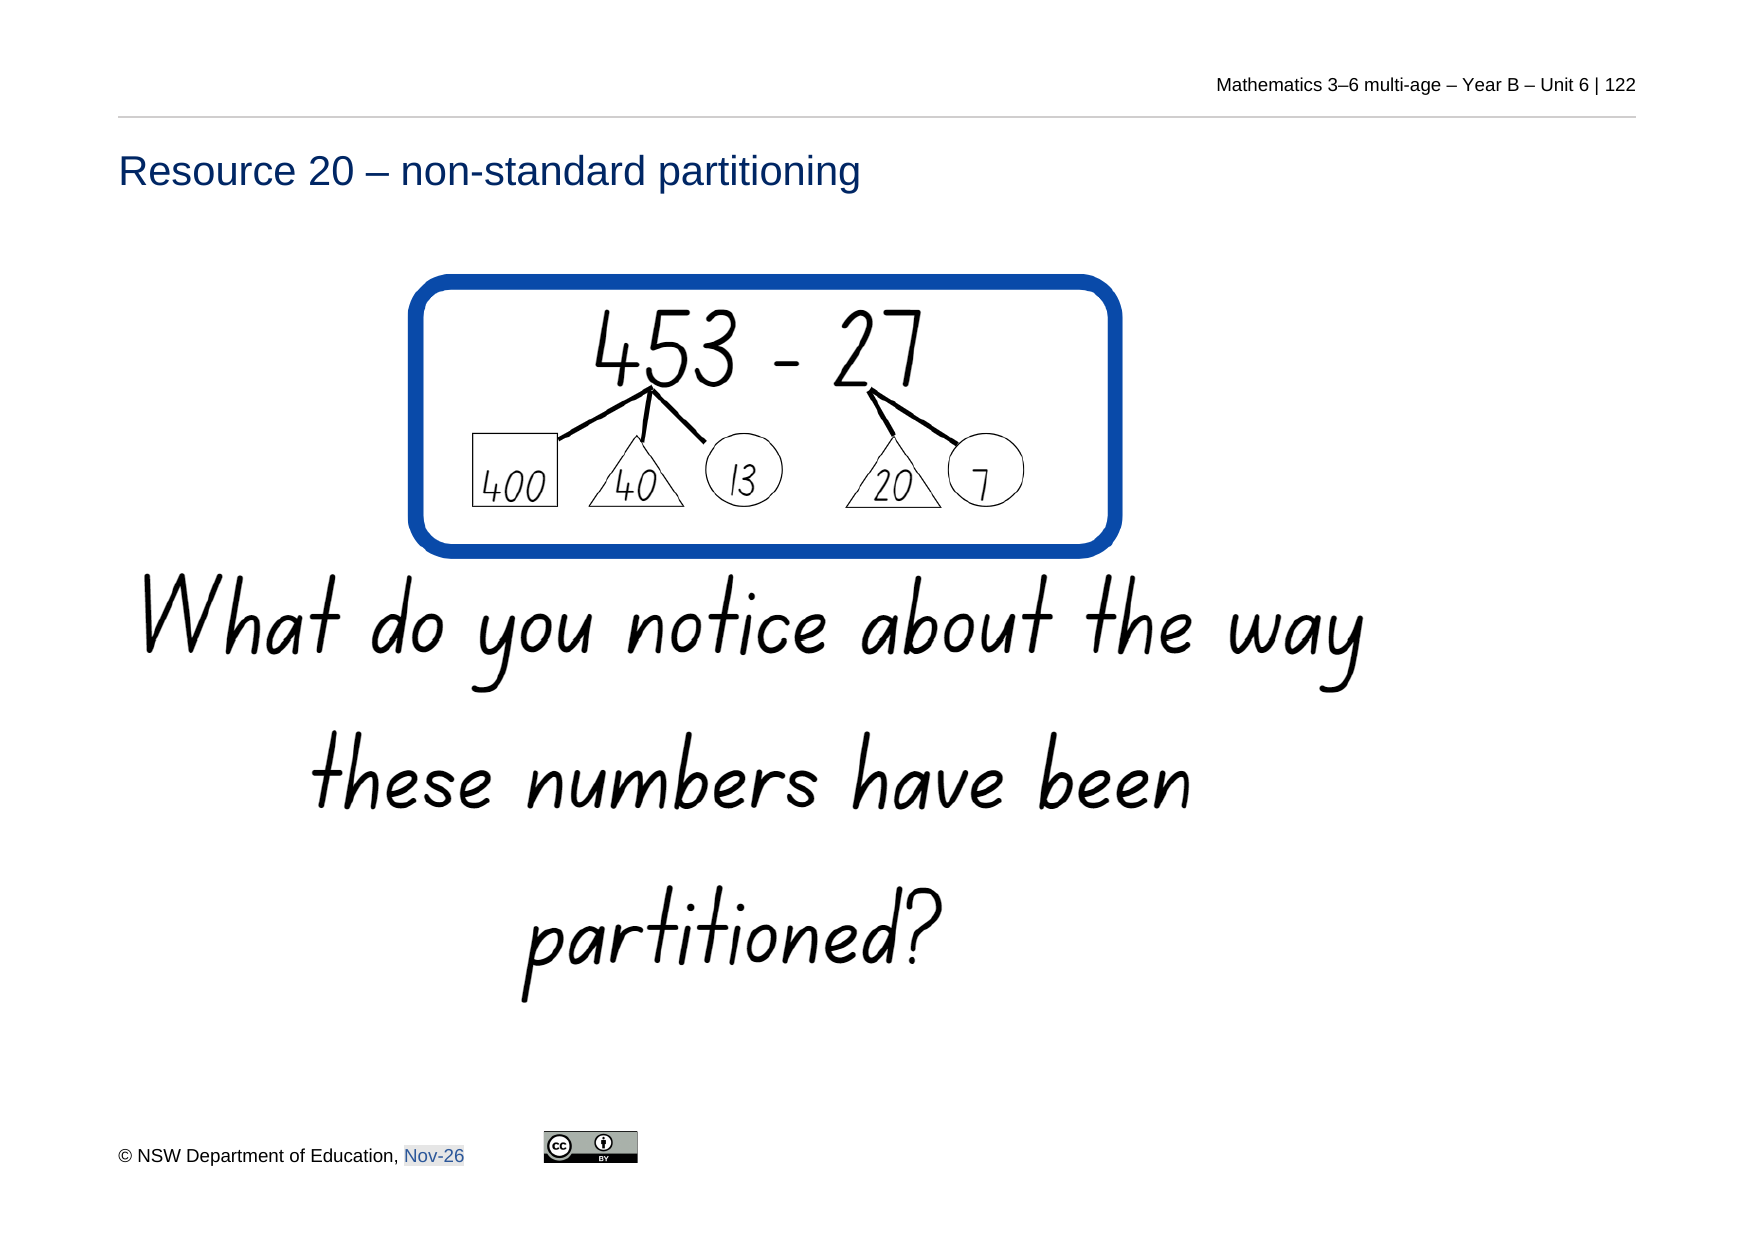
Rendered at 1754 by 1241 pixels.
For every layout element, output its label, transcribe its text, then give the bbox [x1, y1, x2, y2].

subtitle Resource 20 – non-standard partitioning [118, 147, 1636, 194]
picture [118, 256, 1383, 1021]
picture [543, 1131, 638, 1163]
